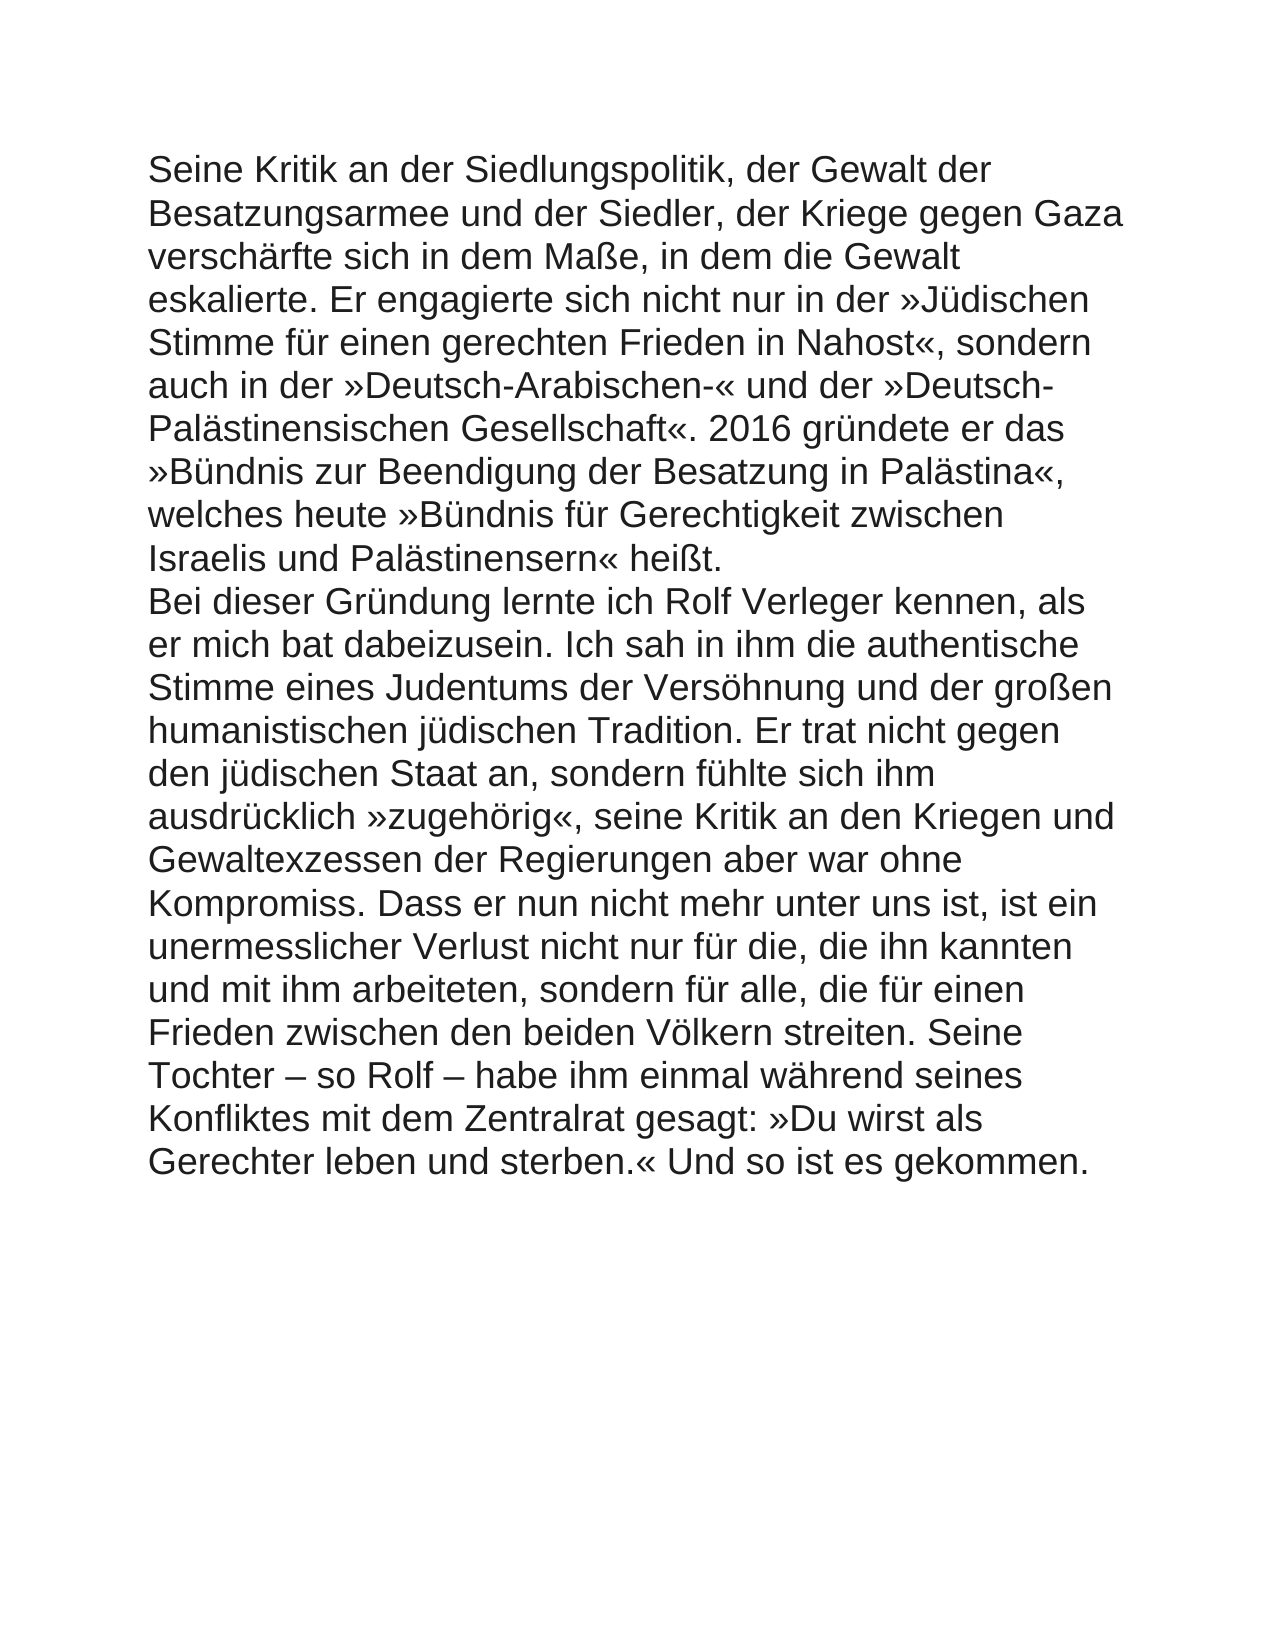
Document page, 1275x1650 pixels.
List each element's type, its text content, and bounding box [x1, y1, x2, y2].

text Bei dieser Gründung lernte ich Rolf Verleger kennen, als er mich bat dabeizusein. Ich sah in ihm die authentische Stimme eines Judentums der Versöhnung und der großen humanistischen jüdischen Tradition. Er trat nicht gegen den jüdischen Staat an, sondern fühlte sich ihm ausdrücklich »zugehörig«, seine Kritik an den Kriegen und Gewaltexzessen der Regierungen aber war ohne Kompromiss. Dass er nun nicht mehr unter uns ist, ist ein unermesslicher Verlust nicht nur für die, die ihn kannten und mit ihm arbeiteten, sondern für alle, die für einen Frieden zwischen den beiden Völkern streiten. Seine Tochter – so Rolf – habe ihm einmal während seines Konfliktes mit dem Zentralrat gesagt: »Du wirst als Gerechter leben und sterben.« Und so ist es gekommen. [148, 579, 1127, 1183]
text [148, 148, 1127, 579]
